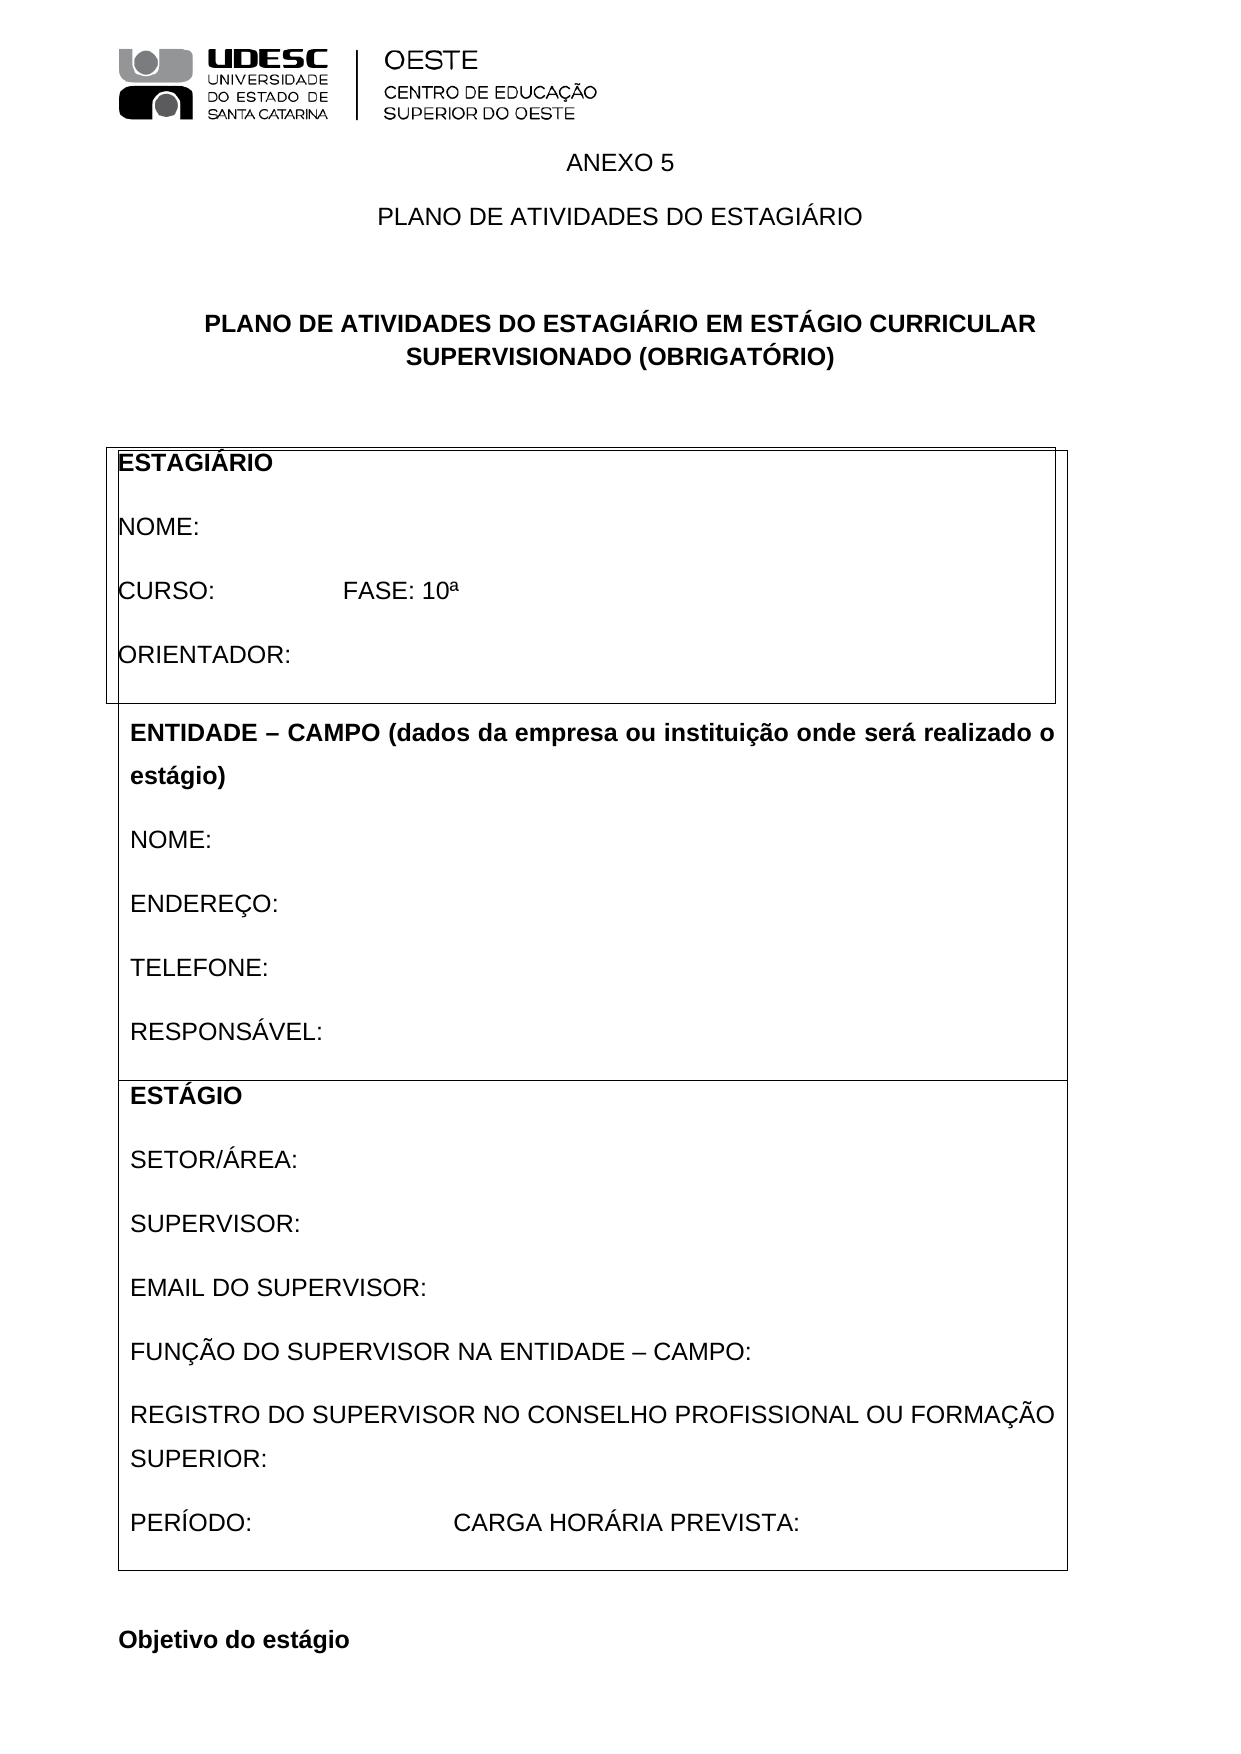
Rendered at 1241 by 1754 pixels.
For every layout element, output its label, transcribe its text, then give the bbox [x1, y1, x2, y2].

table_header ENTIDADE – CAMPO (dados da empresa ou instituição onde será realizado o estágio) NOME: ENDEREÇO: TELEFONE: RESPONSÁVEL: [119, 451, 1067, 1079]
table_cell ESTÁGIO SETOR/ÁREA: SUPERVISOR: EMAIL DO SUPERVISOR: FUNÇÃO DO SUPERVISOR NA ENTIDADE – CAMPO: REGISTRO DO SUPERVISOR NO CONSELHO PROFISSIONAL OU FORMAÇÃO SUPERIOR: PERÍODO: CARGA HORÁRIA PREVISTA: [119, 1081, 1067, 1570]
text Objetivo do estágio [118, 1625, 1122, 1654]
text PLANO DE ATIVIDADES DO ESTAGIÁRIO EM ESTÁGIO CURRICULAR SUPERVISIONADO (OBRIGATÓRIO) [118, 309, 1122, 371]
text ANEXO 5 [118, 148, 1122, 176]
text PLANO DE ATIVIDADES DO ESTAGIÁRIO [118, 202, 1122, 230]
picture [1, 1, 1239, 1751]
table_header ESTAGIÁRIO NOME: CURSO: FASE: 10ª ORIENTADOR: [107, 448, 1055, 702]
